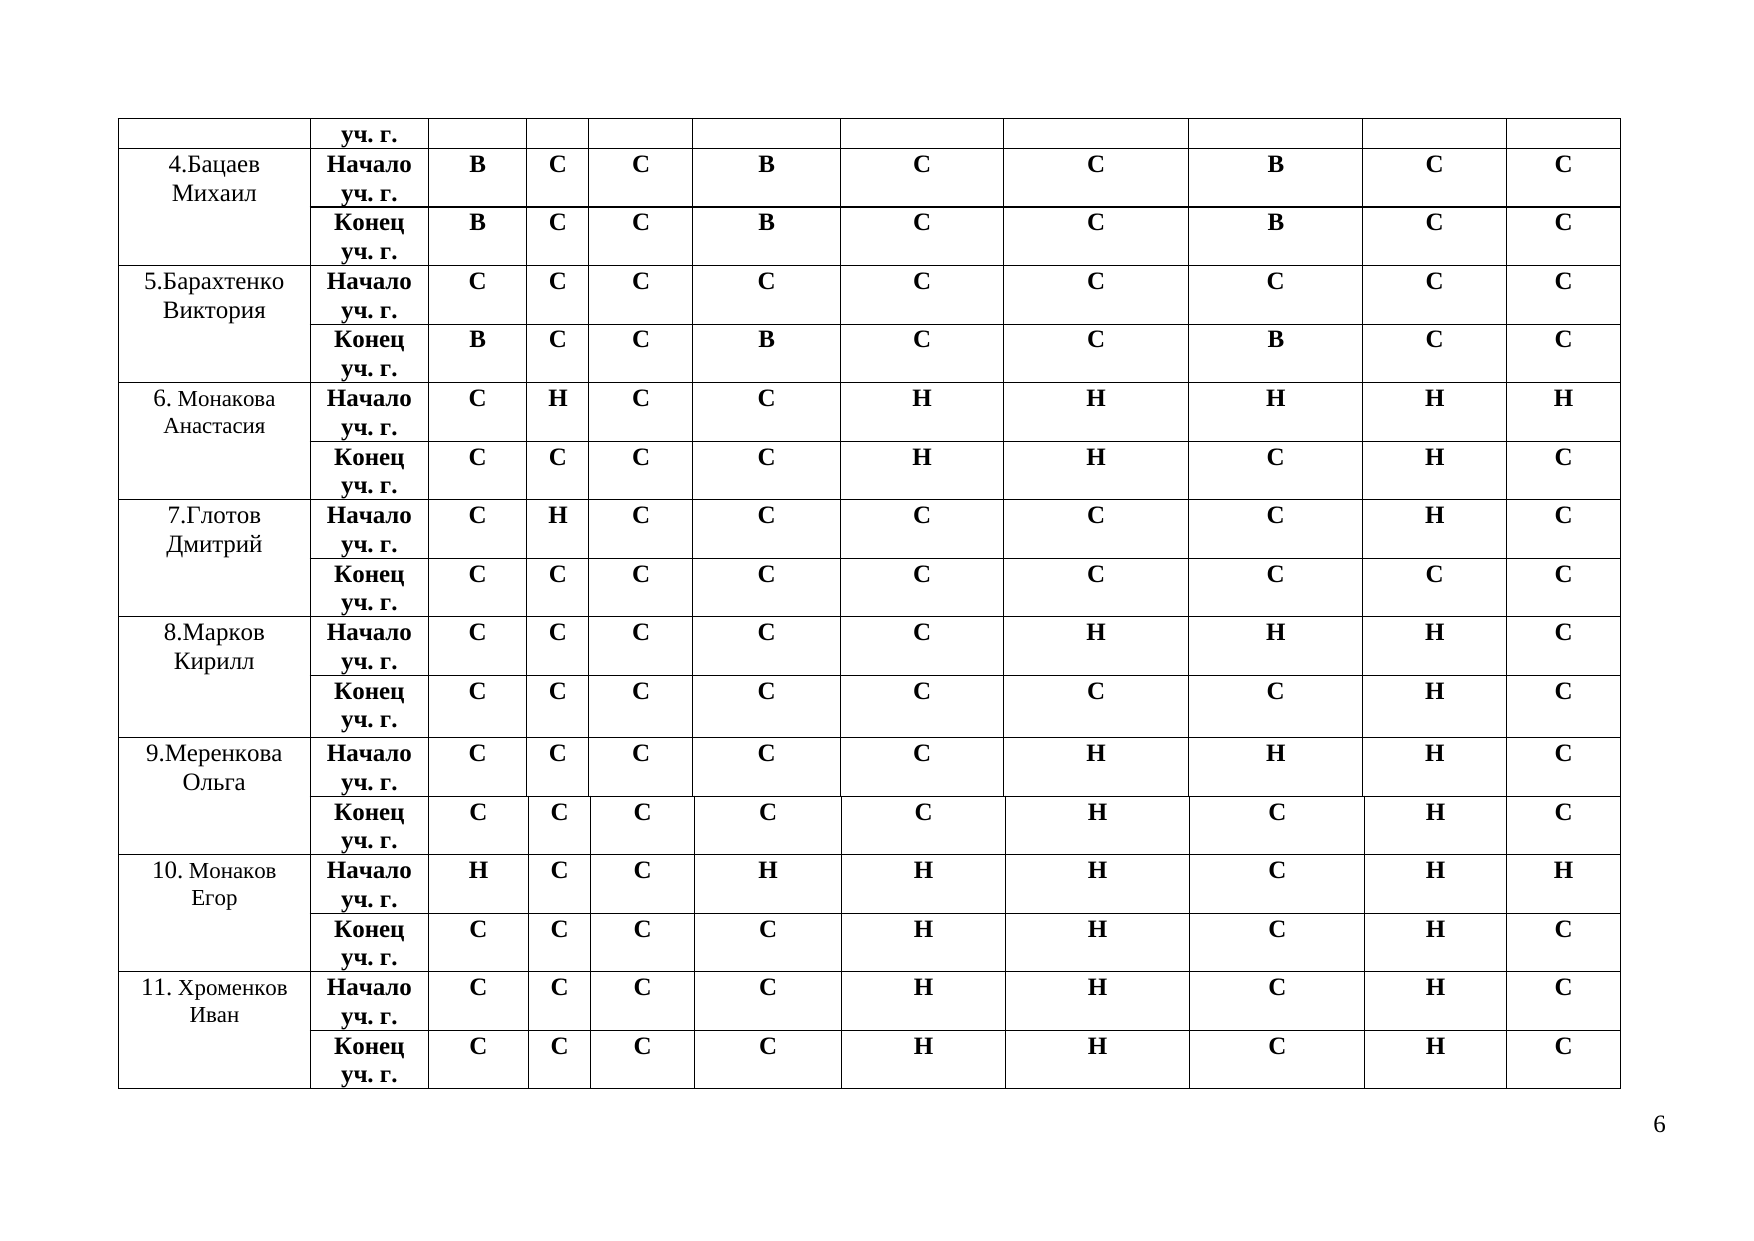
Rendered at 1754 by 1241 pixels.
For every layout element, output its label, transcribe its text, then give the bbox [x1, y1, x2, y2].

table_cell В [693, 208, 840, 265]
table_cell Н [1365, 972, 1506, 1030]
table_cell Н [1006, 914, 1189, 971]
table_cell В [1189, 325, 1362, 382]
table_cell С [1507, 119, 1620, 148]
table_cell Начало уч. г. [311, 383, 428, 441]
table_cell С [1363, 559, 1506, 616]
table_cell С [1507, 442, 1620, 499]
table_cell С [527, 676, 588, 737]
table_cell Н [1189, 738, 1362, 796]
table_cell С [1004, 119, 1188, 148]
table_cell С [589, 442, 692, 499]
table_cell С [1190, 1031, 1364, 1088]
table_cell С [695, 797, 841, 854]
table_cell Конец уч. г. [311, 119, 428, 148]
table_cell С [529, 1031, 590, 1088]
table_cell С [589, 500, 692, 558]
table_cell Н [1004, 383, 1188, 441]
table_cell С [693, 559, 840, 616]
table_cell С [1004, 208, 1188, 265]
table_cell С [589, 676, 692, 737]
table_cell С [1004, 325, 1188, 382]
table_cell Конец уч. г. [311, 797, 428, 854]
table_cell С [1189, 676, 1362, 737]
table_cell Н [1006, 1031, 1189, 1088]
table_cell С [1004, 500, 1188, 558]
table_cell С [529, 914, 590, 971]
table_cell С [429, 797, 528, 854]
table_cell Начало уч. г. [311, 500, 428, 558]
table_cell Н [842, 1031, 1005, 1088]
table_cell С [1363, 119, 1506, 148]
table_cell С [529, 855, 590, 913]
table_cell Конец уч. г. [311, 208, 428, 265]
table_cell Начало уч. г. [311, 972, 428, 1030]
table_cell Н [842, 972, 1005, 1030]
table_cell Конец уч. г. [311, 325, 428, 382]
table_cell 5.Барахтенко Виктория [119, 266, 310, 382]
table_cell С [1363, 149, 1506, 206]
table_cell С [591, 855, 694, 913]
table_cell Н [527, 383, 588, 441]
table_cell 6. Монакова Анастасия [119, 383, 310, 499]
table_cell С [1190, 855, 1364, 913]
table_cell Н [1006, 972, 1189, 1030]
table_cell С [429, 383, 526, 441]
table_cell С [841, 559, 1003, 616]
table_cell Конец уч. г. [311, 676, 428, 737]
table_cell В [429, 325, 526, 382]
table_cell Начало уч. г. [311, 855, 428, 913]
table_cell Н [1363, 442, 1506, 499]
table_cell Н [842, 855, 1005, 913]
table_cell Н [695, 855, 841, 913]
table_cell С [527, 559, 588, 616]
table_cell С [693, 442, 840, 499]
table_cell В [1189, 149, 1362, 206]
table_cell Конец уч. г. [311, 914, 428, 971]
table_cell С [589, 617, 692, 675]
table_cell С [429, 738, 526, 796]
table_cell С [1507, 617, 1620, 675]
table_cell С [1189, 266, 1362, 323]
table_cell В [693, 119, 840, 148]
table_cell Конец уч. г. [311, 1031, 428, 1088]
table_cell С [1190, 914, 1364, 971]
table_cell Н [841, 442, 1003, 499]
table_cell С [429, 676, 526, 737]
table_cell С [695, 972, 841, 1030]
table_cell С [841, 208, 1003, 265]
table_cell С [1507, 797, 1620, 854]
table_cell С [429, 559, 526, 616]
table_cell Н [1365, 797, 1506, 854]
table_cell С [1190, 797, 1364, 854]
table_cell 7.Глотов Дмитрий [119, 500, 310, 616]
table_cell С [1507, 914, 1620, 971]
table_cell С [693, 266, 840, 323]
table_cell С [529, 797, 590, 854]
table_cell С [693, 383, 840, 441]
table_cell Н [1363, 738, 1506, 796]
table_cell 9.Меренкова Ольга [119, 738, 310, 854]
table_cell С [591, 914, 694, 971]
table_cell С [693, 500, 840, 558]
table_cell С [589, 738, 692, 796]
table_cell С [1507, 266, 1620, 323]
table_cell 4.Бацаев Михаил [119, 149, 310, 265]
table_cell В [1189, 119, 1362, 148]
table_cell С [1507, 208, 1620, 265]
table_cell С [429, 266, 526, 323]
table_cell С [1004, 676, 1188, 737]
table_cell С [527, 617, 588, 675]
table_cell С [1507, 1031, 1620, 1088]
table_cell С [429, 500, 526, 558]
table_cell С [695, 914, 841, 971]
table_cell С [589, 559, 692, 616]
table_cell Н [1006, 797, 1189, 854]
table_cell С [429, 914, 528, 971]
table_cell Н [1365, 855, 1506, 913]
table_cell Н [1004, 617, 1188, 675]
table_cell С [527, 442, 588, 499]
table_cell 10. Монаков Егор [119, 855, 310, 971]
table_cell Н [1507, 383, 1620, 441]
table_cell 11. Хроменков Иван [119, 972, 310, 1088]
table_cell С [1363, 208, 1506, 265]
table_cell С [527, 266, 588, 323]
table_cell С [1363, 325, 1506, 382]
table_cell Н [1006, 855, 1189, 913]
table_cell С [1507, 676, 1620, 737]
table_cell С [591, 797, 694, 854]
table_cell Н [1363, 383, 1506, 441]
table_cell Н [1365, 914, 1506, 971]
table_cell С [1507, 559, 1620, 616]
table_cell С [527, 149, 588, 206]
table_cell Н [1363, 676, 1506, 737]
table_cell С [841, 266, 1003, 323]
table_cell С [1507, 972, 1620, 1030]
table_cell Начало уч. г. [311, 149, 428, 206]
table_cell Н [1004, 442, 1188, 499]
table_cell С [529, 972, 590, 1030]
table_cell С [429, 972, 528, 1030]
table_cell С [527, 208, 588, 265]
table_cell С [591, 972, 694, 1030]
table_cell В [1189, 208, 1362, 265]
table_cell С [841, 500, 1003, 558]
table_cell С [1507, 325, 1620, 382]
table_cell Н [841, 383, 1003, 441]
table_cell С [1004, 559, 1188, 616]
table_cell С [589, 383, 692, 441]
table_cell Н [1365, 1031, 1506, 1088]
table_cell С [1189, 559, 1362, 616]
table_cell 8.Марков Кирилл [119, 617, 310, 737]
table_cell С [1507, 500, 1620, 558]
table_cell С [841, 119, 1003, 148]
table_cell С [1190, 972, 1364, 1030]
table_cell Н [1004, 738, 1188, 796]
table_cell Н [1189, 617, 1362, 675]
table_cell Конец уч. г. [311, 559, 428, 616]
table_cell С [527, 325, 588, 382]
table_cell Начало уч. г. [311, 738, 428, 796]
table_cell Н [1363, 617, 1506, 675]
table_cell Н [429, 855, 528, 913]
table_cell С [1507, 738, 1620, 796]
table_cell С [1363, 266, 1506, 323]
table_cell С [429, 617, 526, 675]
table_cell В [693, 325, 840, 382]
table_cell С [695, 1031, 841, 1088]
table_cell С [693, 617, 840, 675]
table_cell С [429, 442, 526, 499]
table_cell С [1004, 149, 1188, 206]
table_cell В [429, 119, 526, 148]
table_cell С [429, 1031, 528, 1088]
table_cell Н [527, 500, 588, 558]
table_cell С [527, 738, 588, 796]
table_cell С [841, 676, 1003, 737]
table_cell С [589, 325, 692, 382]
table_cell С [1507, 149, 1620, 206]
table_cell Конец уч. г. [311, 442, 428, 499]
table_cell С [1189, 500, 1362, 558]
table_cell С [591, 1031, 694, 1088]
table_cell С [589, 208, 692, 265]
table_cell Н [1189, 383, 1362, 441]
table_cell Начало уч. г. [311, 266, 428, 323]
table_cell С [589, 149, 692, 206]
table_cell Н [1507, 855, 1620, 913]
table_cell Н [1363, 500, 1506, 558]
table_cell С [841, 325, 1003, 382]
table_cell С [589, 119, 692, 148]
table_cell С [589, 266, 692, 323]
table_cell С [841, 738, 1003, 796]
table_cell С [842, 797, 1005, 854]
table_cell В [693, 149, 840, 206]
table_cell В [429, 149, 526, 206]
table_cell С [693, 676, 840, 737]
table_cell С [693, 738, 840, 796]
table_cell С [841, 149, 1003, 206]
table_cell С [1189, 442, 1362, 499]
table_cell Начало уч. г. [311, 617, 428, 675]
table_cell С [841, 617, 1003, 675]
table_cell С [527, 119, 588, 148]
table_cell Н [842, 914, 1005, 971]
table_cell С [1004, 266, 1188, 323]
table_cell В [429, 208, 526, 265]
